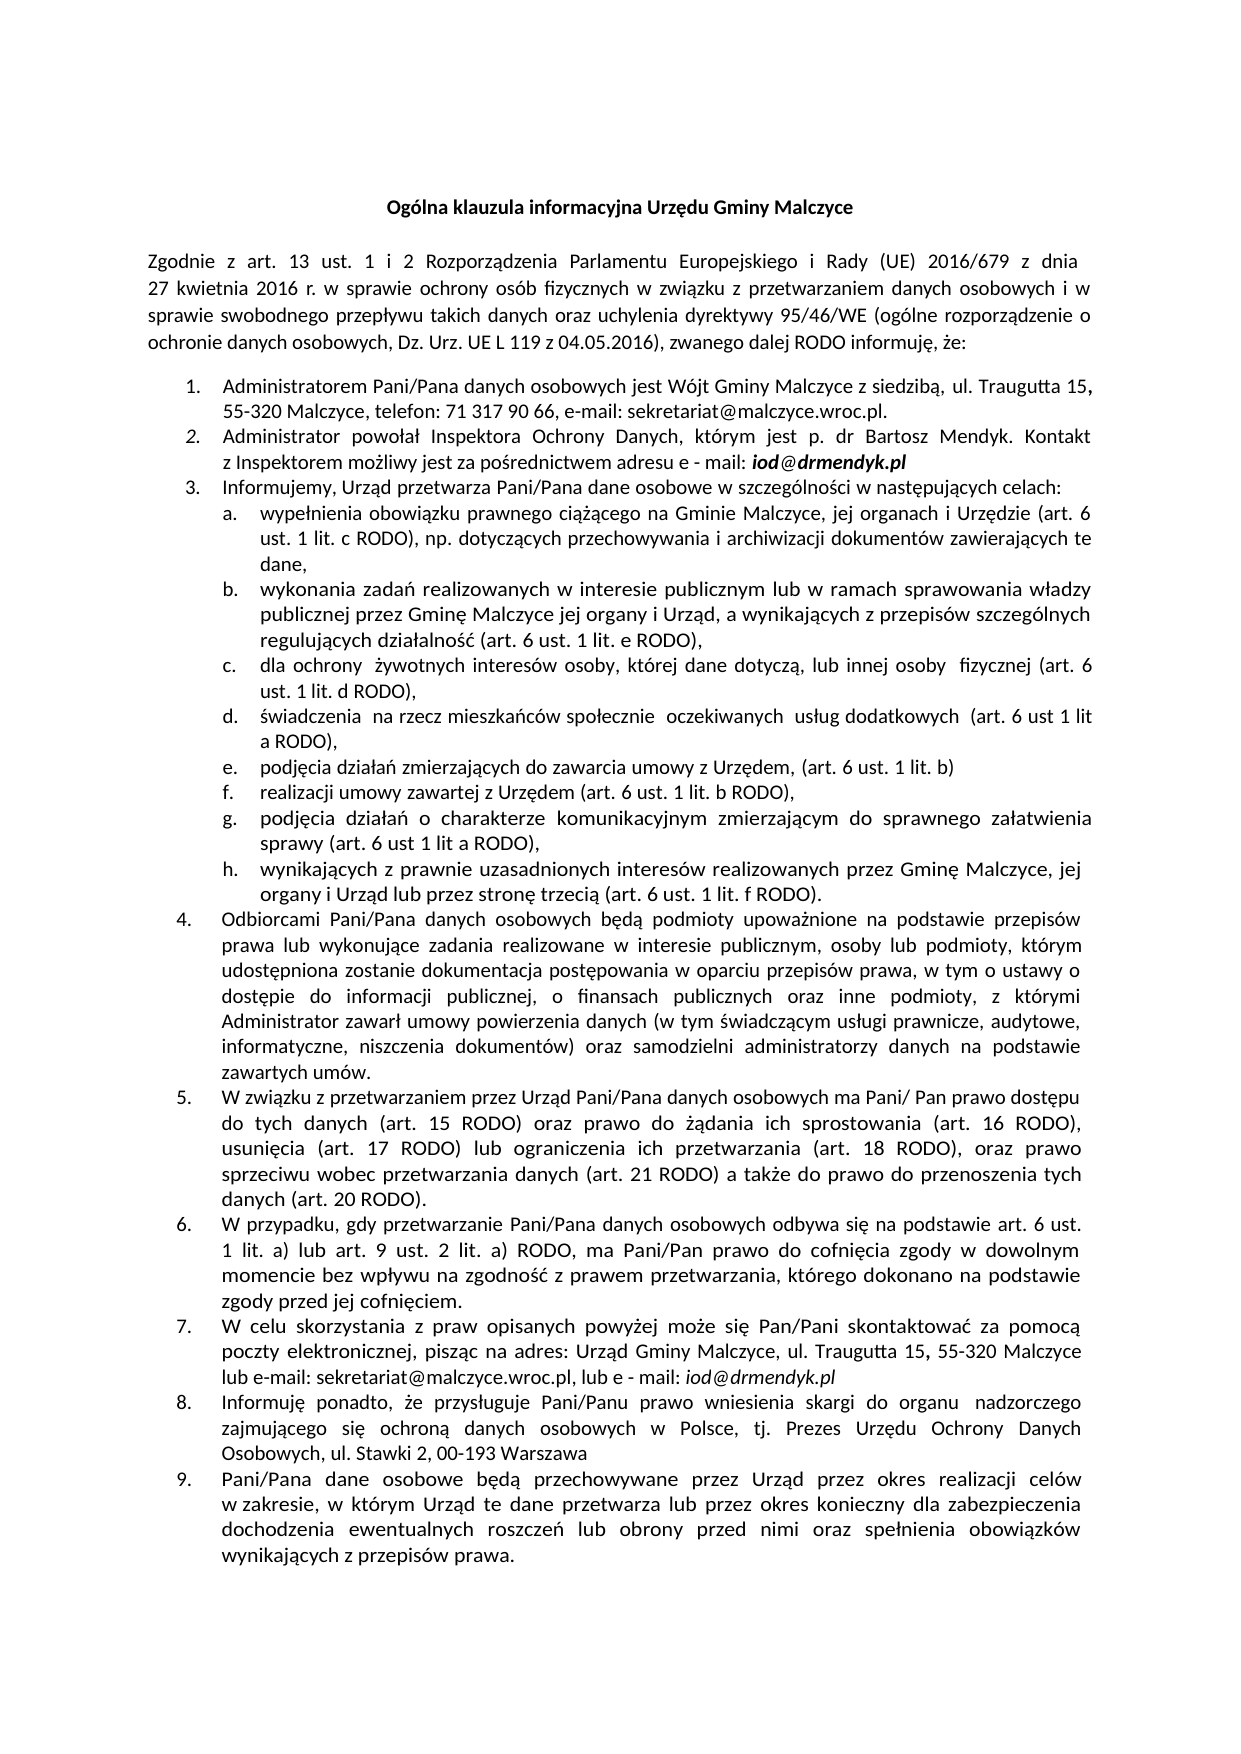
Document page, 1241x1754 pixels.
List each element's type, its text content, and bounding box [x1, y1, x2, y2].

list podjęcia działań zmierzających do zawarcia umowy z Urzędem, (art. 6 ust. 1 lit. b) [222, 754, 1093, 779]
list Odbiorcami Pani/Pana danych osobowych będą podmioty upoważnione na podstawie przepisów prawa lub wykonujące zadania realizowane w interesie publicznym, osoby lub podmioty, którym udostępniona zostanie dokumentacja postępowania w oparciu przepisów prawa, w tym o ustawy o dostępie do informacji publicznej, o finansach publicznych oraz inne podmioty, z którymi Administrator zawarł umowy powierzenia danych (w tym świadczącym usługi prawnicze, audytowe, informatyczne, niszczenia dokumentów) oraz samodzielni administratorzy danych na podstawie zawartych umów. [192, 907, 1082, 1084]
list wynikających z prawnie uzasadnionych interesów realizowanych przez Gminę Malczyce, jej organy i Urząd lub przez stronę trzecią (art. 6 ust. 1 lit. f RODO). [222, 856, 1082, 907]
text Zgodnie z art. 13 ust. 1 i 2 Rozporządzenia Parlamentu Europejskiego i Rady (UE) 2016/679 z dnia 27 kwietnia 2016 r. w sprawie ochrony osób fizycznych w związku z przetwarzaniem danych osobowych i w sprawie swobodnego przepływu takich danych oraz uchylenia dyrektywy 95/46/WE (ogólne rozporządzenie o ochronie danych osobowych, Dz. Urz. UE L 119 z 04.05.2016), zwanego dalej RODO informuję, że: [148, 249, 1093, 355]
list dla ochrony żywotnych interesów osoby, której dane dotyczą, lub innej osoby fizycznej (art. 6 ust. 1 lit. d RODO), [222, 652, 1093, 703]
list Pani/Pana dane osobowe będą przechowywane przez Urząd przez okres realizacji celów w zakresie, w którym Urząd te dane przetwarza lub przez okres konieczny dla zabezpieczenia dochodzenia ewentualnych roszczeń lub obrony przed nimi oraz spełnienia obowiązków wynikających z przepisów prawa. [192, 1466, 1082, 1567]
list wypełnienia obowiązku prawnego ciążącego na Gminie Malczyce, jej organach i Urzędzie (art. 6 ust. 1 lit. c RODO), np. dotyczących przechowywania i archiwizacji dokumentów zawierających te dane, [222, 500, 1093, 576]
list W celu skorzystania z praw opisanych powyżej może się Pan/Pani skontaktować za pomocą poczty elektronicznej, pisząc na adres: Urząd Gminy Malczyce, ul. Traugutta 15, 55-320 Malczyce lub e-mail: sekretariat@malczyce.wroc.pl, lub e - mail: iod@drmendyk.pl [192, 1313, 1082, 1389]
list świadczenia na rzecz mieszkańców społecznie oczekiwanych usług dodatkowych (art. 6 ust 1 lit a RODO), [222, 703, 1093, 754]
list Administratorem Pani/Pana danych osobowych jest Wójt Gminy Malczyce z siedzibą, ul. Traugutta 15, 55-320 Malczyce, telefon: 71 317 90 66, e-mail: sekretariat@malczyce.wroc.pl. [185, 373, 1093, 424]
list realizacji umowy zawartej z Urzędem (art. 6 ust. 1 lit. b RODO), [222, 779, 1093, 805]
list Informujemy, Urząd przetwarza Pani/Pana dane osobowe w szczególności w następujących celach: [185, 474, 1093, 500]
list Administrator powołał Inspektora Ochrony Danych, którym jest p. dr Bartosz Mendyk. Kontakt z Inspektorem możliwy jest za pośrednictwem adresu e - mail: iod@drmendyk.pl [185, 424, 1093, 474]
list wykonania zadań realizowanych w interesie publicznym lub w ramach sprawowania władzy publicznej przez Gminę Malczyce jej organy i Urząd, a wynikających z przepisów szczególnych regulujących działalność (art. 6 ust. 1 lit. e RODO), [222, 576, 1093, 652]
list podjęcia działań o charakterze komunikacyjnym zmierzającym do sprawnego załatwienia sprawy (art. 6 ust 1 lit a RODO), [222, 805, 1093, 856]
text Ogólna klauzula informacyjna Urzędu Gminy Malczyce [148, 194, 1093, 219]
list Informuję ponadto, że przysługuje Pani/Panu prawo wniesienia skargi do organu nadzorczego zajmującego się ochroną danych osobowych w Polsce, tj. Prezes Urzędu Ochrony Danych Osobowych, ul. Stawki 2, 00-193 Warszawa [192, 1389, 1082, 1466]
list W przypadku, gdy przetwarzanie Pani/Pana danych osobowych odbywa się na podstawie art. 6 ust. 1 lit. a) lub art. 9 ust. 2 lit. a) RODO, ma Pani/Pan prawo do cofnięcia zgody w dowolnym momencie bez wpływu na zgodność z prawem przetwarzania, którego dokonano na podstawie zgody przed jej cofnięciem. [192, 1212, 1082, 1313]
list W związku z przetwarzaniem przez Urząd Pani/Pana danych osobowych ma Pani/ Pan prawo dostępu do tych danych (art. 15 RODO) oraz prawo do żądania ich sprostowania (art. 16 RODO), usunięcia (art. 17 RODO) lub ograniczenia ich przetwarzania (art. 18 RODO), oraz prawo sprzeciwu wobec przetwarzania danych (art. 21 RODO) a także do prawo do przenoszenia tych danych (art. 20 RODO). [192, 1084, 1082, 1212]
